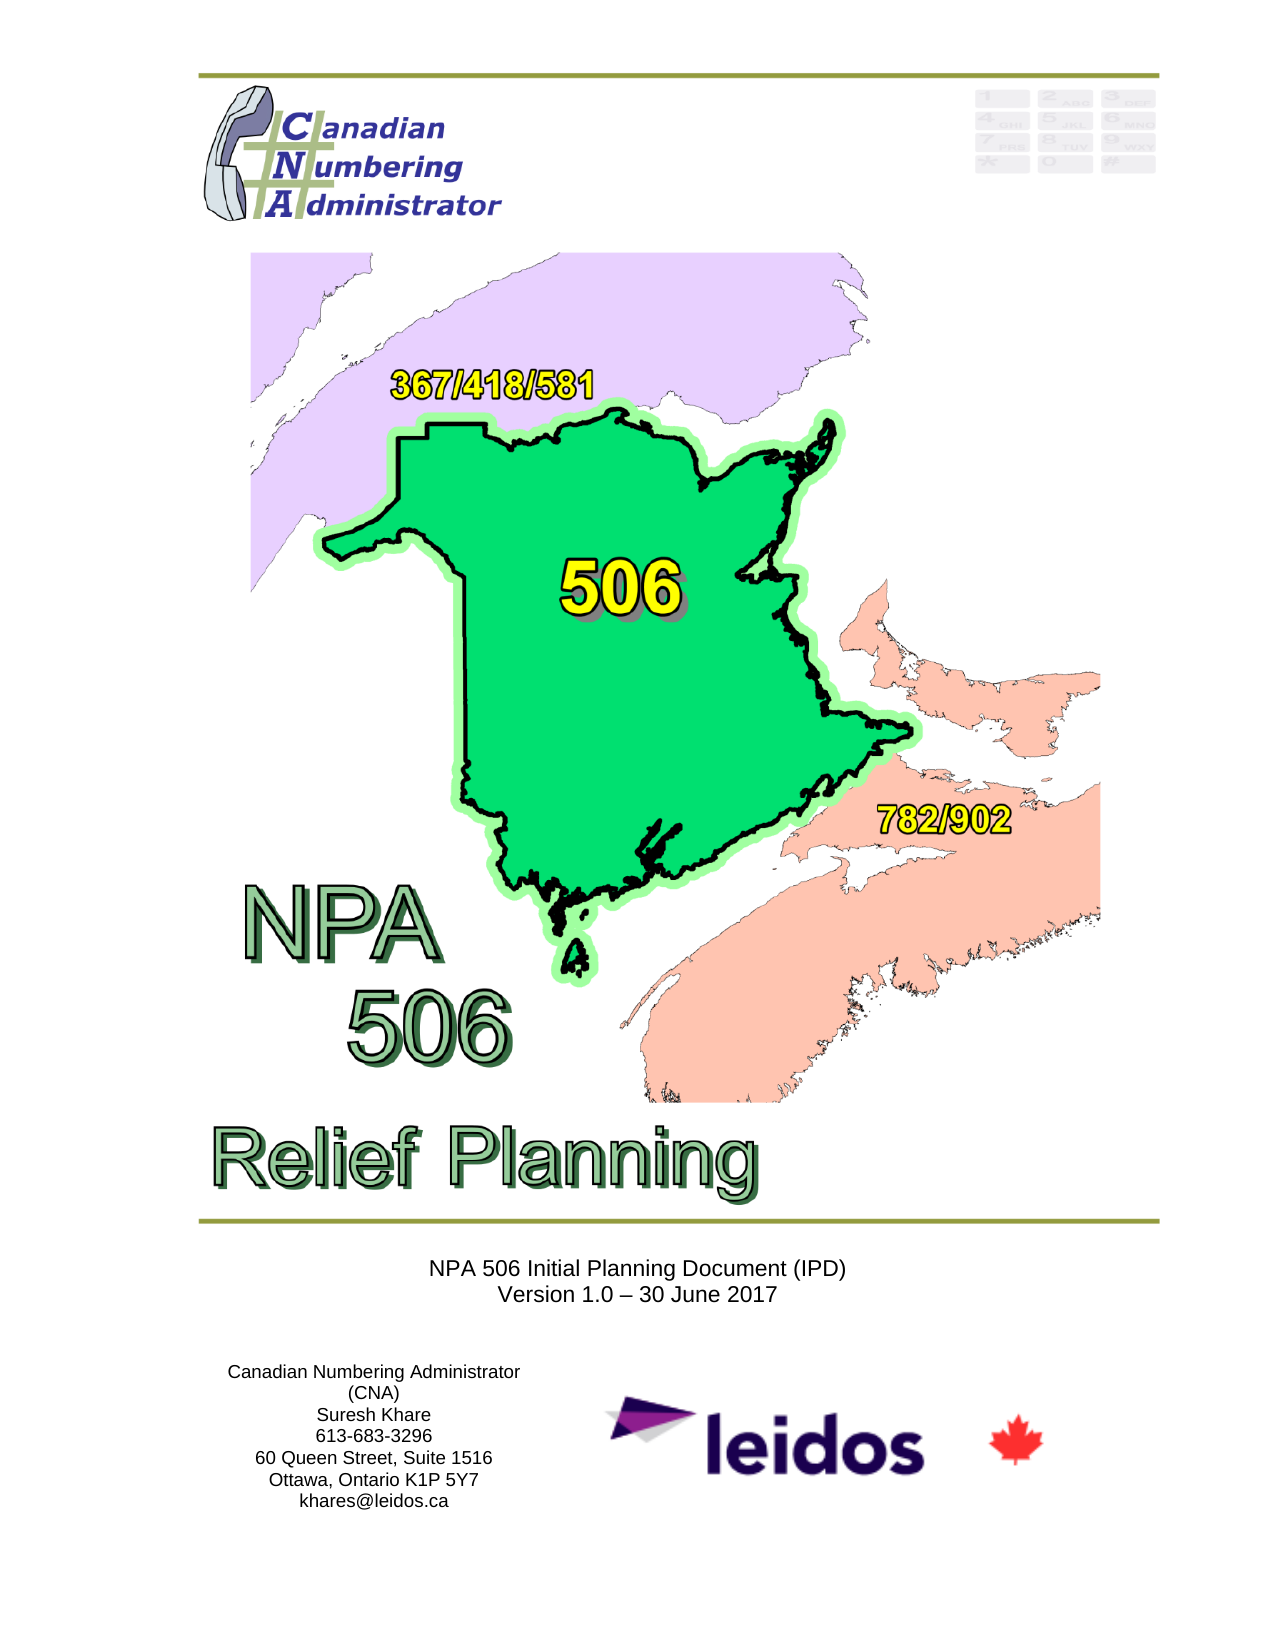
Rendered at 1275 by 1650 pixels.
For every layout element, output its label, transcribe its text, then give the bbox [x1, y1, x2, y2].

text Version 1.0 – 30 June 2017 [187, 1281, 1087, 1308]
text NPA 506 Initial Planning Document (IPD) [187, 1255, 1087, 1281]
table_header [560, 1361, 1087, 1511]
picture [573, 1366, 1075, 1506]
picture [187, 64, 1163, 1229]
table_header Canadian Numbering Administrator (CNA) Suresh Khare 613-683-3296 60 Queen Street, Suite 1516 Ottawa, Ontario K1P 5Y7 khares@leidos.ca [188, 1361, 560, 1511]
